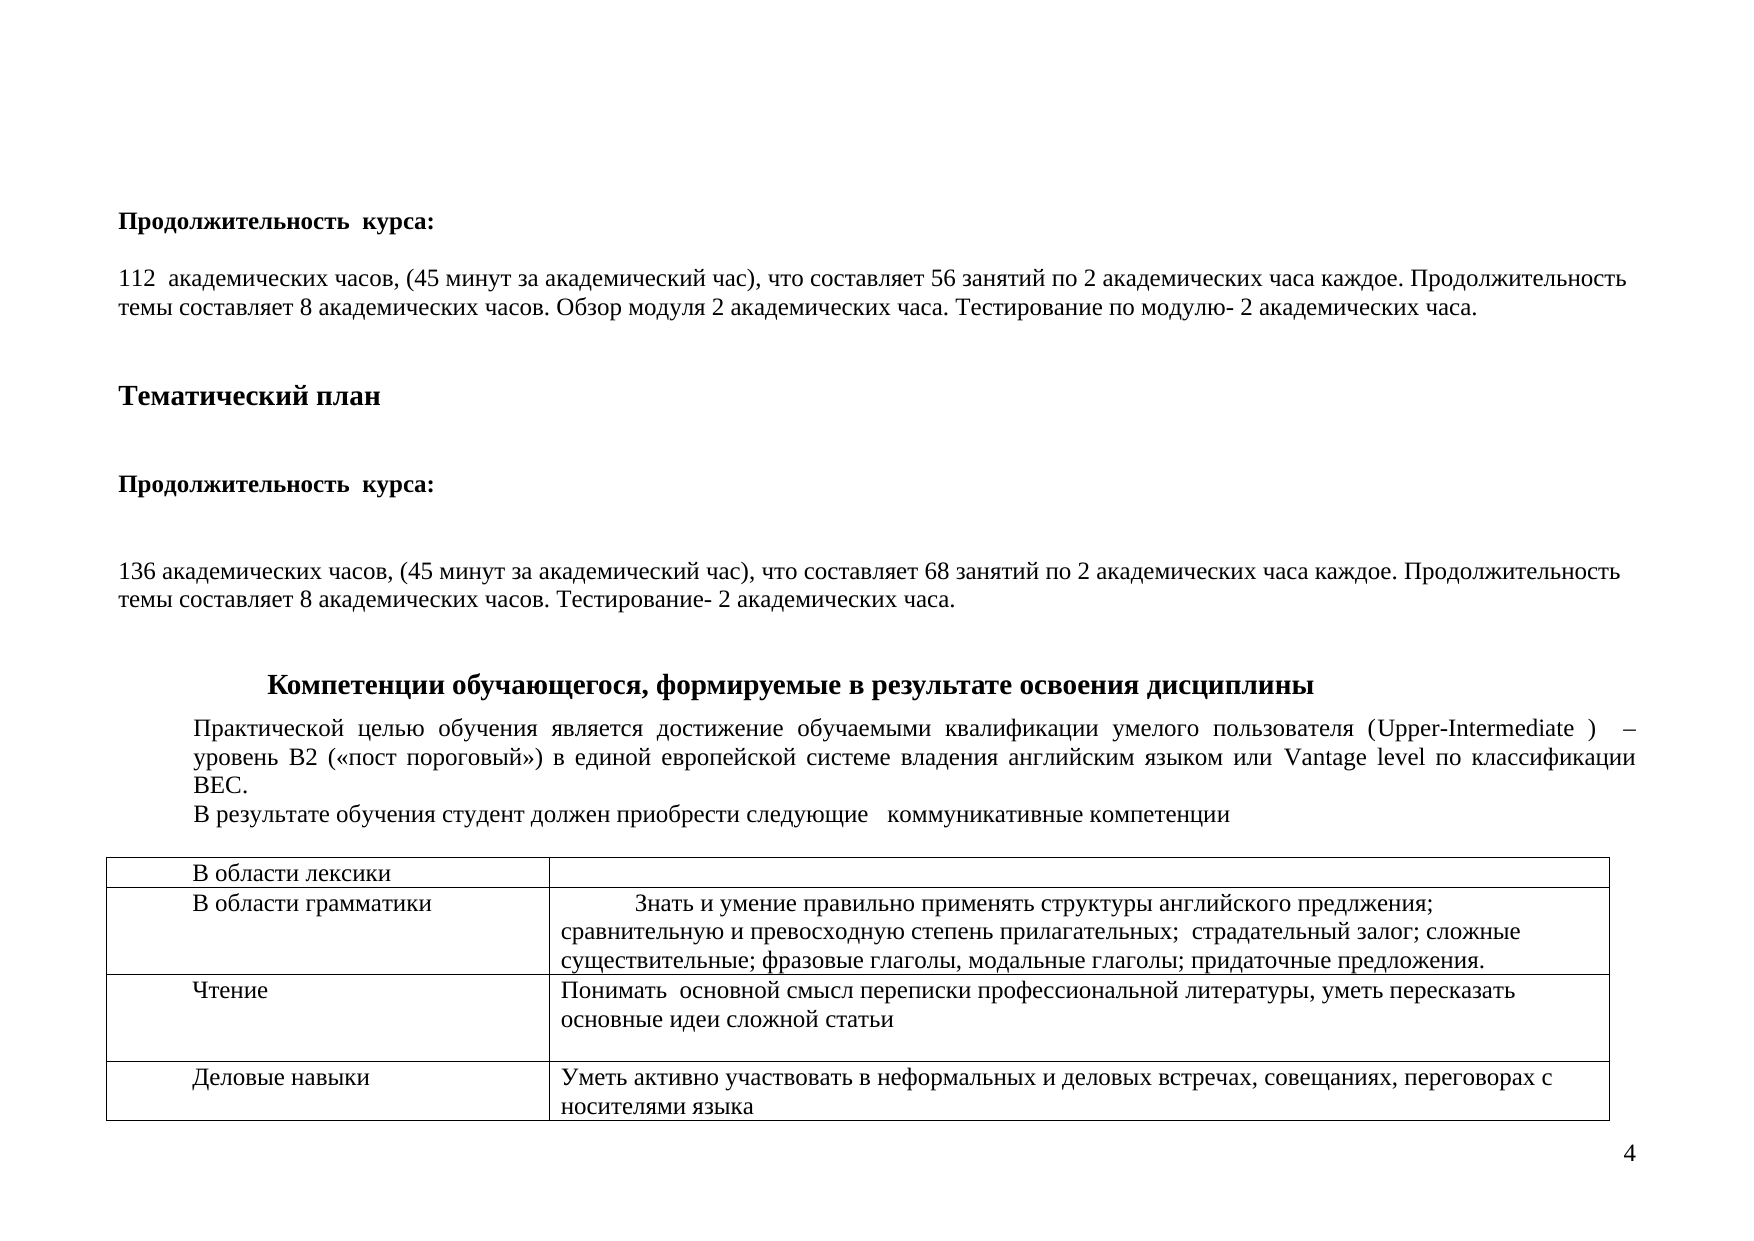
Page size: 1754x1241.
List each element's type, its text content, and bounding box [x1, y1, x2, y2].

table_header В области лексики [107, 858, 549, 887]
table_header [550, 858, 1609, 887]
table_cell Знать и умение правильно применять структуры английского предлжения; сравнительную и превосходную степень прилагательных; страдательный залог; сложные существительные; фразовые глаголы, модальные глаголы; придаточные предложения. [550, 888, 1609, 974]
text Компетенции обучающегося, формируемые в результате освоения дисциплины [267, 667, 1636, 701]
text Тематический план [118, 378, 1636, 412]
table_cell Чтение [107, 975, 549, 1061]
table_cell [550, 1062, 1609, 1120]
text Продолжительность курса: [118, 206, 1636, 235]
table_cell Деловые навыки [107, 1062, 549, 1120]
table_cell Понимать основной смысл переписки профессиональной литературы, уметь пересказать основные идеи сложной статьи [550, 975, 1609, 1061]
list В результате обучения студент должен приобрести следующие коммуникативные компетенции [193, 799, 1636, 828]
text 136 академических часов, (45 минут за академический час), что составляет 68 занятий по 2 академических часа каждое. Продолжительность темы составляет 8 академических часов. Тестирование- 2 академических часа. [118, 556, 1636, 613]
list Практической целью обучения является достижение обучаемыми квалификации умелого пользователя (Upper-Intermediate ) – уровень B2 («пост пороговый») в единой европейской системе владения английским языком или Vantage level по классификации BEC. [193, 713, 1636, 799]
table_cell В области грамматики [107, 888, 549, 974]
text 112 академических часов, (45 минут за академический час), что составляет 56 занятий по 2 академических часа каждое. Продолжительность темы составляет 8 академических часов. Обзор модуля 2 академических часа. Тестирование по модулю- 2 академических часа. [118, 263, 1636, 321]
text Продолжительность курса: [118, 469, 1636, 498]
